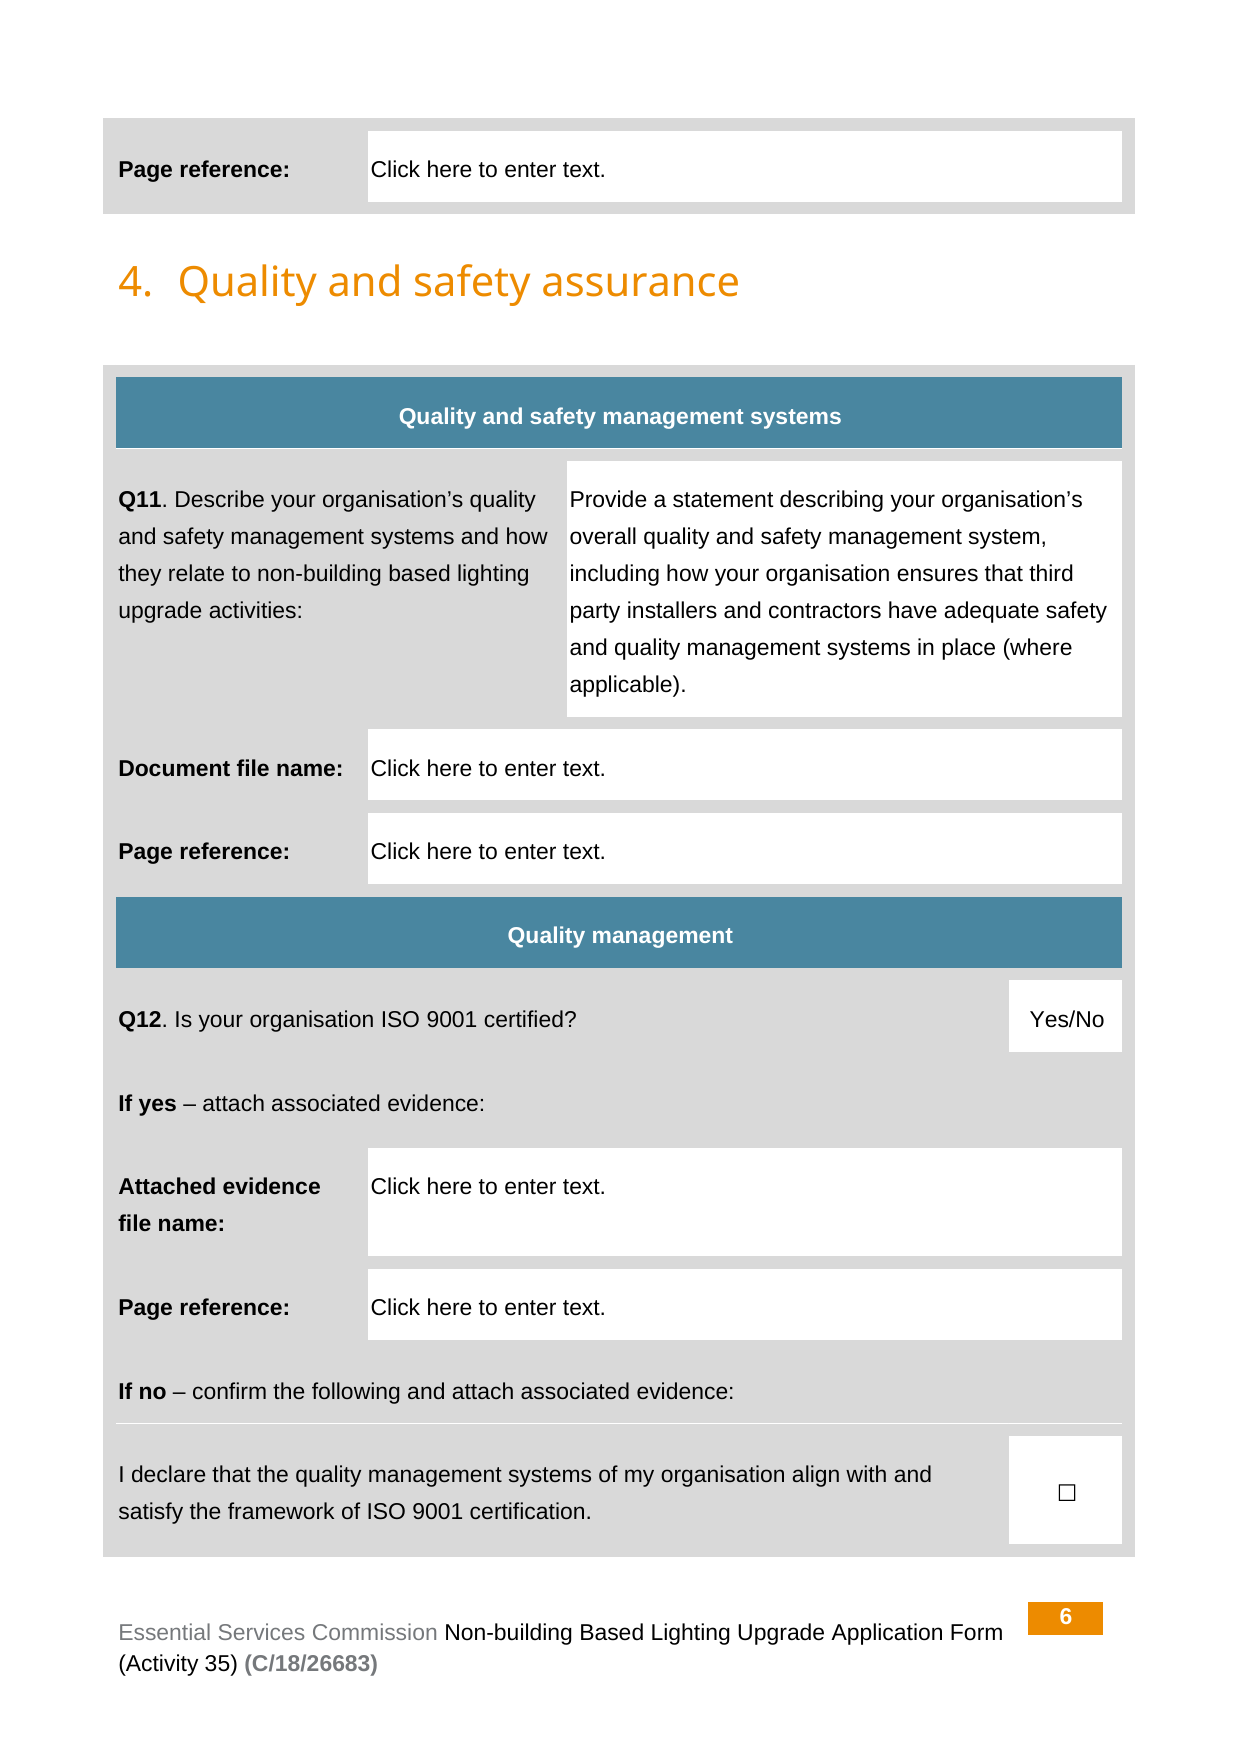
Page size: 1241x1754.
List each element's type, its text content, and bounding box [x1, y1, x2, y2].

table_cell If no – confirm the following and attach associated evidence: [116, 1352, 1122, 1423]
subtitle Quality and safety assurance [118, 252, 1122, 309]
table_cell Page reference: [116, 813, 355, 884]
table_cell Quality management [116, 897, 1122, 968]
table_header Quality and safety management systems [116, 377, 1122, 448]
table_cell I declare that the quality management systems of my organisation align with and satisfy the framework of ISO 9001 certification. [116, 1436, 996, 1544]
table_cell Document file name: [116, 729, 355, 800]
table_cell Page reference: [116, 131, 355, 202]
table_cell Q11. Describe your organisation’s quality and safety management systems and how they relate to non-building based lighting upgrade activities: [116, 461, 554, 717]
table_cell Attached evidence file name: [116, 1148, 355, 1256]
table_cell Q12. Is your organisation ISO 9001 certified? [116, 980, 996, 1052]
table_cell If yes – attach associated evidence: [116, 1064, 1122, 1135]
table_cell Page reference: [116, 1269, 355, 1340]
